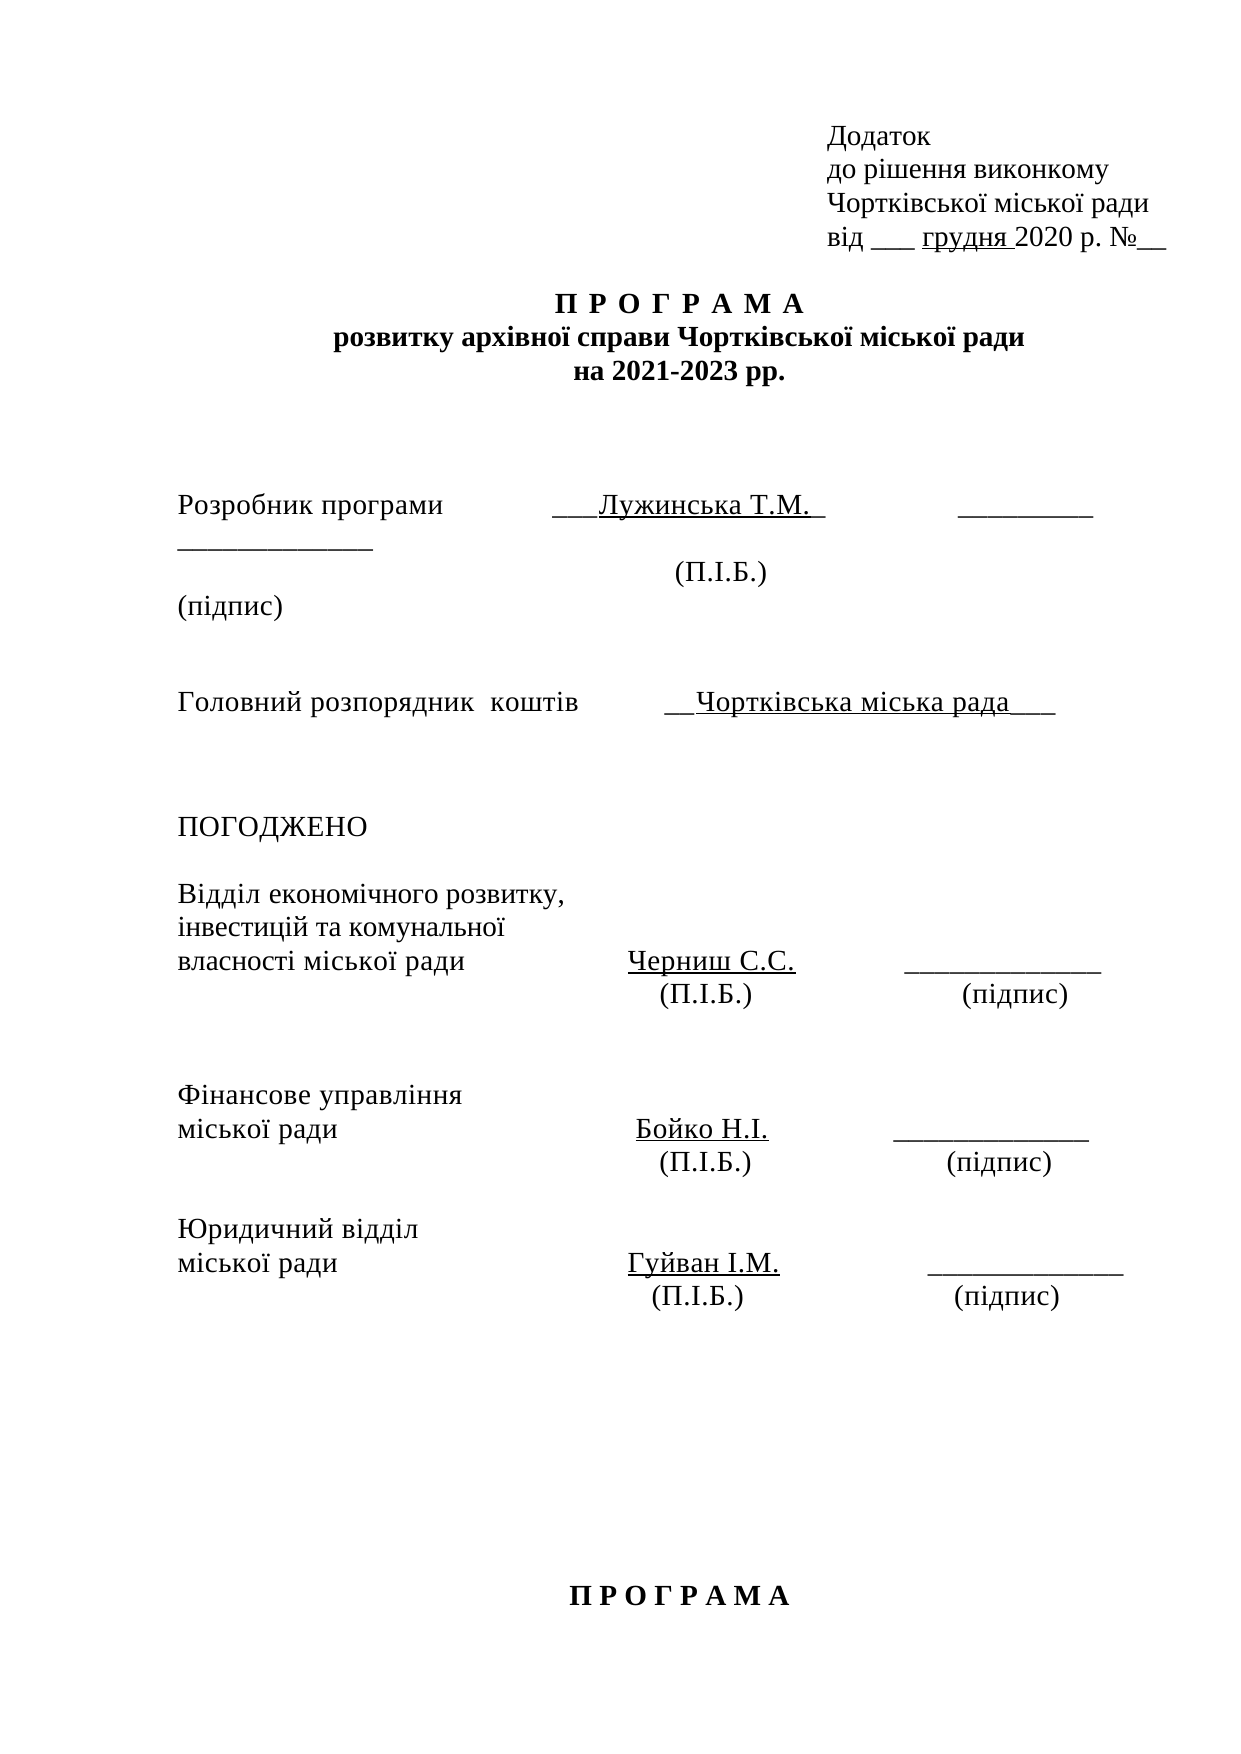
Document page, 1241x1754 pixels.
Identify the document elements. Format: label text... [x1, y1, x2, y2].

text П Р О Г Р А М А [177, 286, 1181, 319]
text власності міської ради Черниш С.С. _____________ [177, 943, 1181, 977]
text інвестицій та комунальної [177, 909, 1181, 943]
text (П.І.Б.) (підпис) [546, 977, 1181, 1010]
text (П.І.Б.) (підпис) [177, 1278, 1181, 1312]
text міської ради Бойко Н.І. _____________ [177, 1111, 1181, 1144]
text міської ради Гуйван І.М. _____________ [177, 1245, 1181, 1278]
text Чортківської міської ради [177, 185, 1181, 219]
text (П.І.Б.) (підпис) [177, 554, 1181, 621]
text розвитку архівної справи Чортківської міської ради [177, 319, 1181, 353]
text від ___ грудня 2020 р. №__ [177, 219, 1181, 252]
text до рішення виконкому [177, 152, 1181, 185]
text на 2021-2023 рр. [177, 353, 1181, 386]
text П Р О Г Р А М А [177, 1578, 1181, 1612]
text Розробник програми ___Лужинська Т.М._ _________ _____________ [177, 487, 1181, 554]
text (П.І.Б.) (підпис) [177, 1144, 1181, 1178]
text Додаток [177, 118, 1181, 152]
text Відділ економічного розвитку, [177, 876, 1181, 909]
text Фінансове управління [177, 1077, 1181, 1111]
text Юридичний відділ [177, 1211, 1181, 1245]
text Головний розпорядник коштів __Чортківська міська рада___ [177, 684, 1179, 717]
text ПОГОДЖЕНО [177, 809, 1179, 842]
